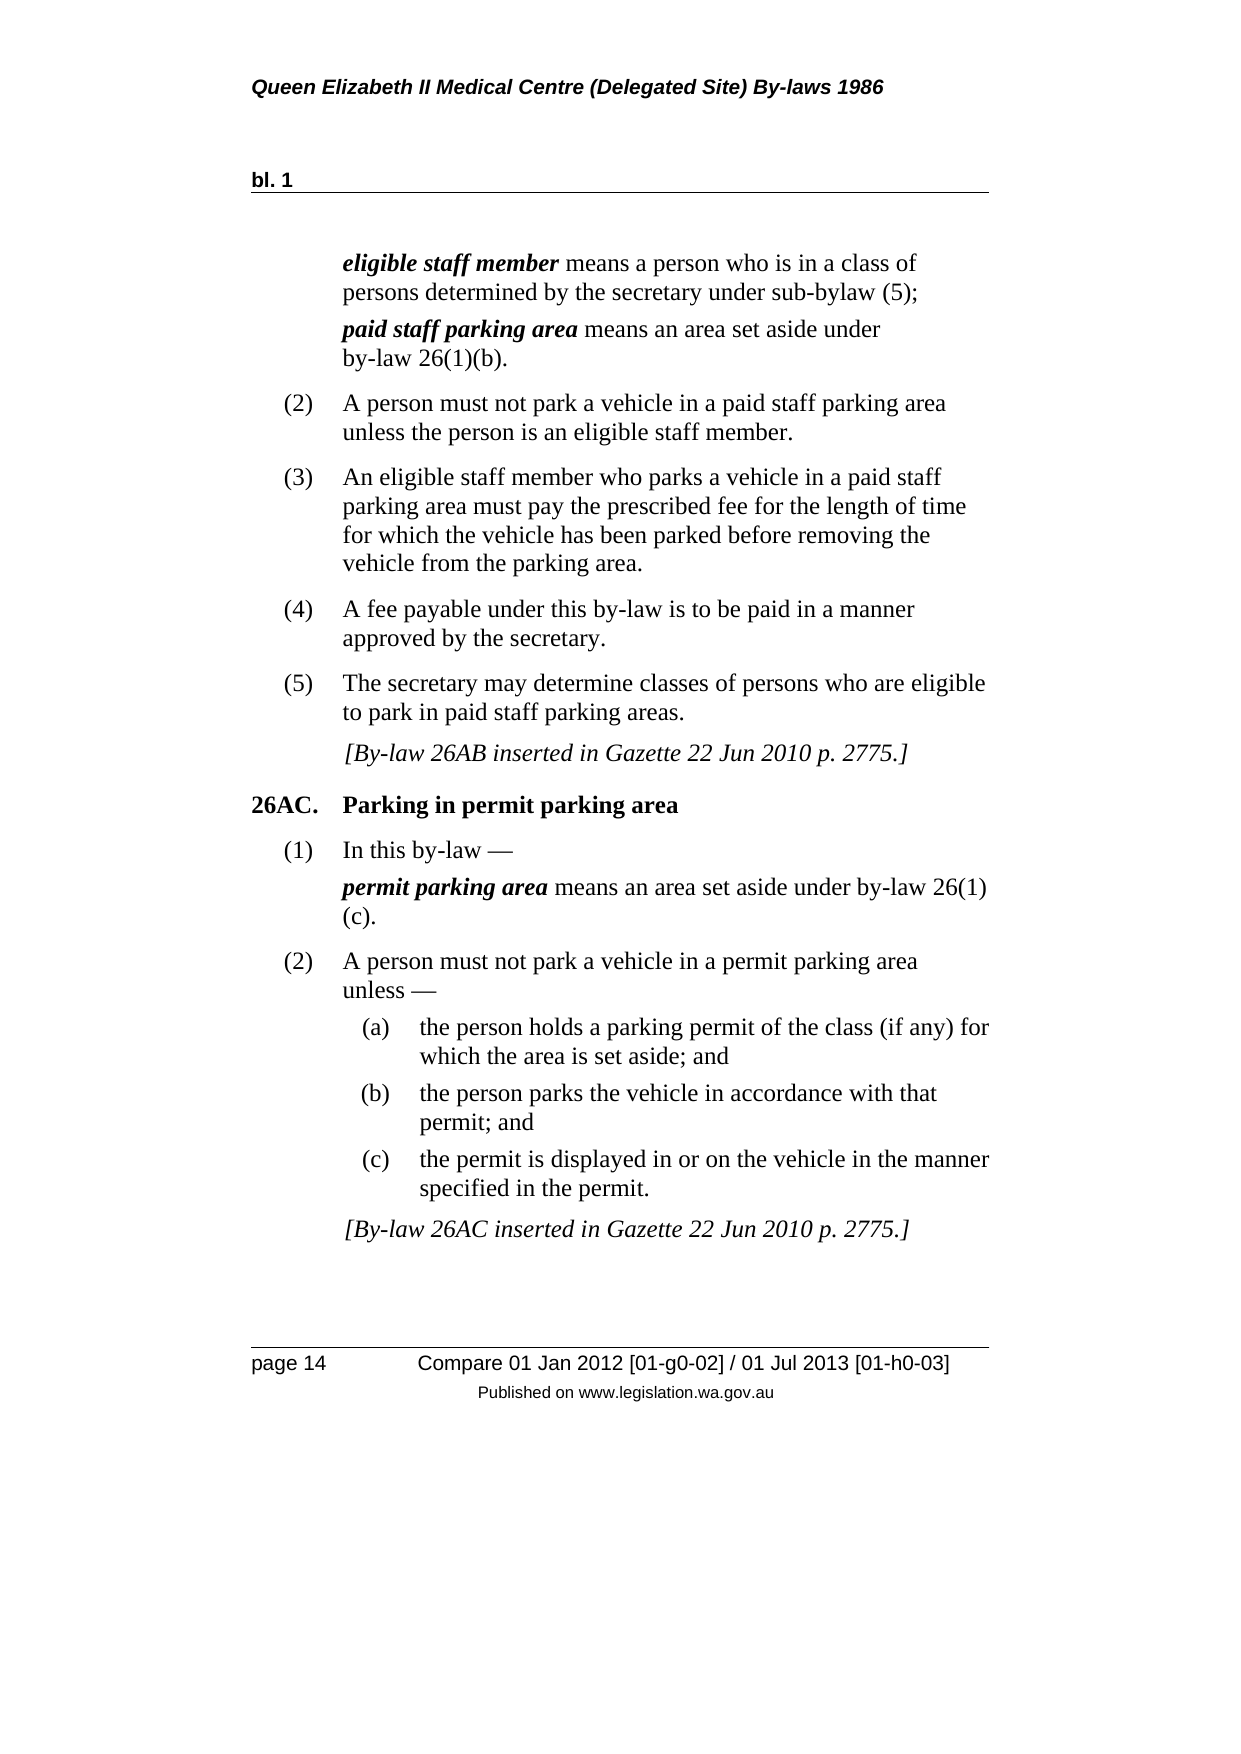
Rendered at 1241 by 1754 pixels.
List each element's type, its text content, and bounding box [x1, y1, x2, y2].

text (3) An eligible staff member who parks a vehicle in a paid staff parking area must pay the prescribed fee for the length of time for which the vehicle has been parked before removing the vehicle from the parking area. [251, 462, 989, 577]
text (5) The secretary may determine classes of persons who are eligible to park in paid staff parking areas. [251, 668, 989, 726]
subtitle 26AC. Parking in permit parking area [251, 790, 989, 818]
text (1) In this by-law — [251, 835, 989, 864]
text [By-law 26AC inserted in Gazette 22 Jun 2010 p. 2775.] [251, 1214, 989, 1243]
text (2) A person must not park a vehicle in a paid staff parking area unless the person is an eligible staff member. [251, 388, 989, 446]
text (4) A fee payable under this by-law is to be paid in a manner approved by the secretary. [251, 594, 989, 651]
text permit parking area means an area set aside under by-law 26(1)(c). [251, 872, 989, 930]
text (2) A person must not park a vehicle in a permit parking area unless — [251, 946, 989, 1004]
text [By-law 26AB inserted in Gazette 22 Jun 2010 p. 2775.] [251, 738, 989, 767]
text (b) the person parks the vehicle in accordance with that permit; and [251, 1078, 989, 1136]
text eligible staff member means a person who is in a class of persons determined by the secretary under sub-bylaw (5); [251, 248, 989, 306]
text (c) the permit is displayed in or on the vehicle in the manner specified in the permit. [251, 1144, 989, 1201]
text (a) the person holds a parking permit of the class (if any) for which the area is set aside; and [251, 1012, 989, 1070]
text paid staff parking area means an area set aside under by-law 26(1)(b). [251, 314, 989, 371]
